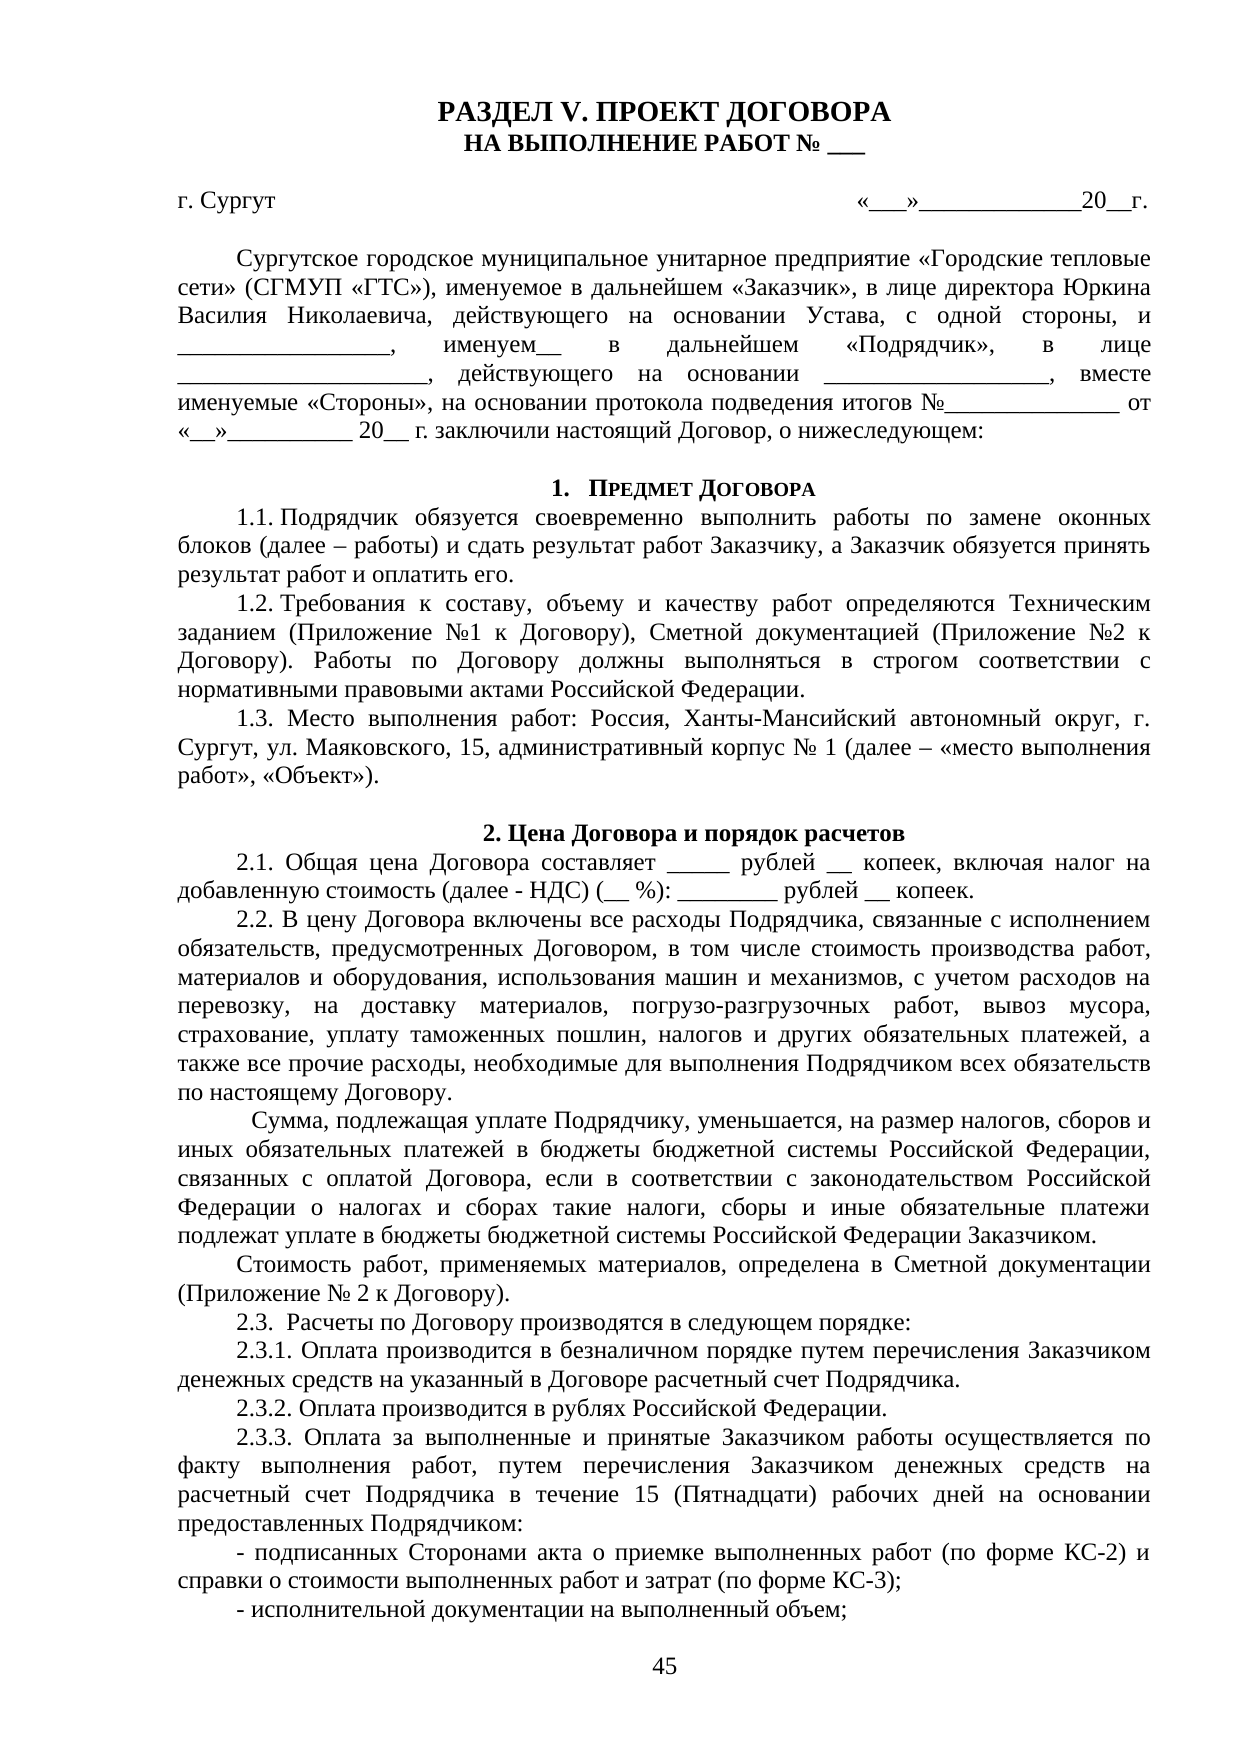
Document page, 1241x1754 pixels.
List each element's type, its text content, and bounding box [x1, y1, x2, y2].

text на выполнение работ № ___ [177, 128, 1152, 157]
text Стоимость работ, применяемых материалов, определена в Сметной документации (Приложение № 2 к Договору). [177, 1249, 1152, 1307]
text - исполнительной документации на выполненный объем; [177, 1594, 1152, 1623]
text 2.3.1. Оплата производится в безналичном порядке путем перечисления Заказчиком денежных средств на указанный в Договоре расчетный счет Подрядчика. [177, 1335, 1152, 1393]
text 2.3. Расчеты по Договору производятся в следующем порядке: [177, 1307, 1152, 1335]
text 1.1. Подрядчик обязуется своевременно выполнить работы по замене оконных блоков (далее – работы) и сдать результат работ Заказчику, а Заказчик обязуется принять результат работ и оплатить его. [177, 502, 1152, 588]
list Предмет Договора [215, 473, 1152, 502]
text 2.3.2. Оплата производится в рублях Российской Федерации. [177, 1393, 1152, 1422]
text 2.1. Общая цена Договора составляет _____ рублей __ копеек, включая налог на добавленную стоимость (далее - НДС) (__ %): ________ рублей __ копеек. [177, 847, 1152, 904]
subtitle РАЗДЕЛ V. ПРОЕКТ ДОГОВОРА [177, 94, 1152, 128]
text Сургутское городское муниципальное унитарное предприятие «Городские тепловые сети» (СГМУП «ГТС»), именуемое в дальнейшем «Заказчик», в лице директора Юркина Василия Николаевича, действующего на основании Устава, с одной стороны, и _________________, именуем__ в дальнейшем «Подрядчик», в лице ____________________, действующего на основании __________________, вместе именуемые «Стороны», на основании протокола подведения итогов №______________ от «__»__________ 20__ г. заключили настоящий Договор, о нижеследующем: [177, 243, 1152, 444]
text 2.2. В цену Договора включены все расходы Подрядчика, связанные с исполнением обязательств, предусмотренных Договором, в том числе стоимость производства работ, материалов и оборудования, использования машин и механизмов, с учетом расходов на перевозку, на доставку материалов, погрузо-разгрузочных работ, вывоз мусора, страхование, уплату таможенных пошлин, налогов и других обязательных платежей, а также все прочие расходы, необходимые для выполнения Подрядчиком всех обязательств по настоящему Договору. [177, 904, 1152, 1105]
text Сумма, подлежащая уплате Подрядчику, уменьшается, на размер налогов, сборов и иных обязательных платежей в бюджеты бюджетной системы Российской Федерации, связанных с оплатой Договора, если в соответствии с законодательством Российской Федерации о налогах и сборах такие налоги, сборы и иные обязательные платежи подлежат уплате в бюджеты бюджетной системы Российской Федерации Заказчиком. [177, 1105, 1152, 1249]
text 2.3.3. Оплата за выполненные и принятые Заказчиком работы осуществляется по факту выполнения работ, путем перечисления Заказчиком денежных средств на расчетный счет Подрядчика в течение 15 (Пятнадцати) рабочих дней на основании предоставленных Подрядчиком: [177, 1422, 1152, 1537]
text - подписанных Сторонами акта о приемке выполненных работ (по форме КС-2) и справки о стоимости выполненных работ и затрат (по форме КС-3); [177, 1537, 1152, 1594]
text 1.3. Место выполнения работ: Россия, Ханты-Мансийский автономный округ, г. Сургут, ул. Маяковского, 15, административный корпус № 1 (далее – «место выполнения работ», «Объект»). [177, 703, 1152, 789]
text 1.2. Требования к составу, объему и качеству работ определяются Техническим заданием (Приложение №1 к Договору), Сметной документацией (Приложение №2 к Договору). Работы по Договору должны выполняться в строгом соответствии с нормативными правовыми актами Российской Федерации. [177, 588, 1152, 703]
text г. Сургут «___»_____________20__г. [177, 185, 1152, 214]
text 2. Цена Договора и порядок расчетов [177, 818, 1152, 847]
